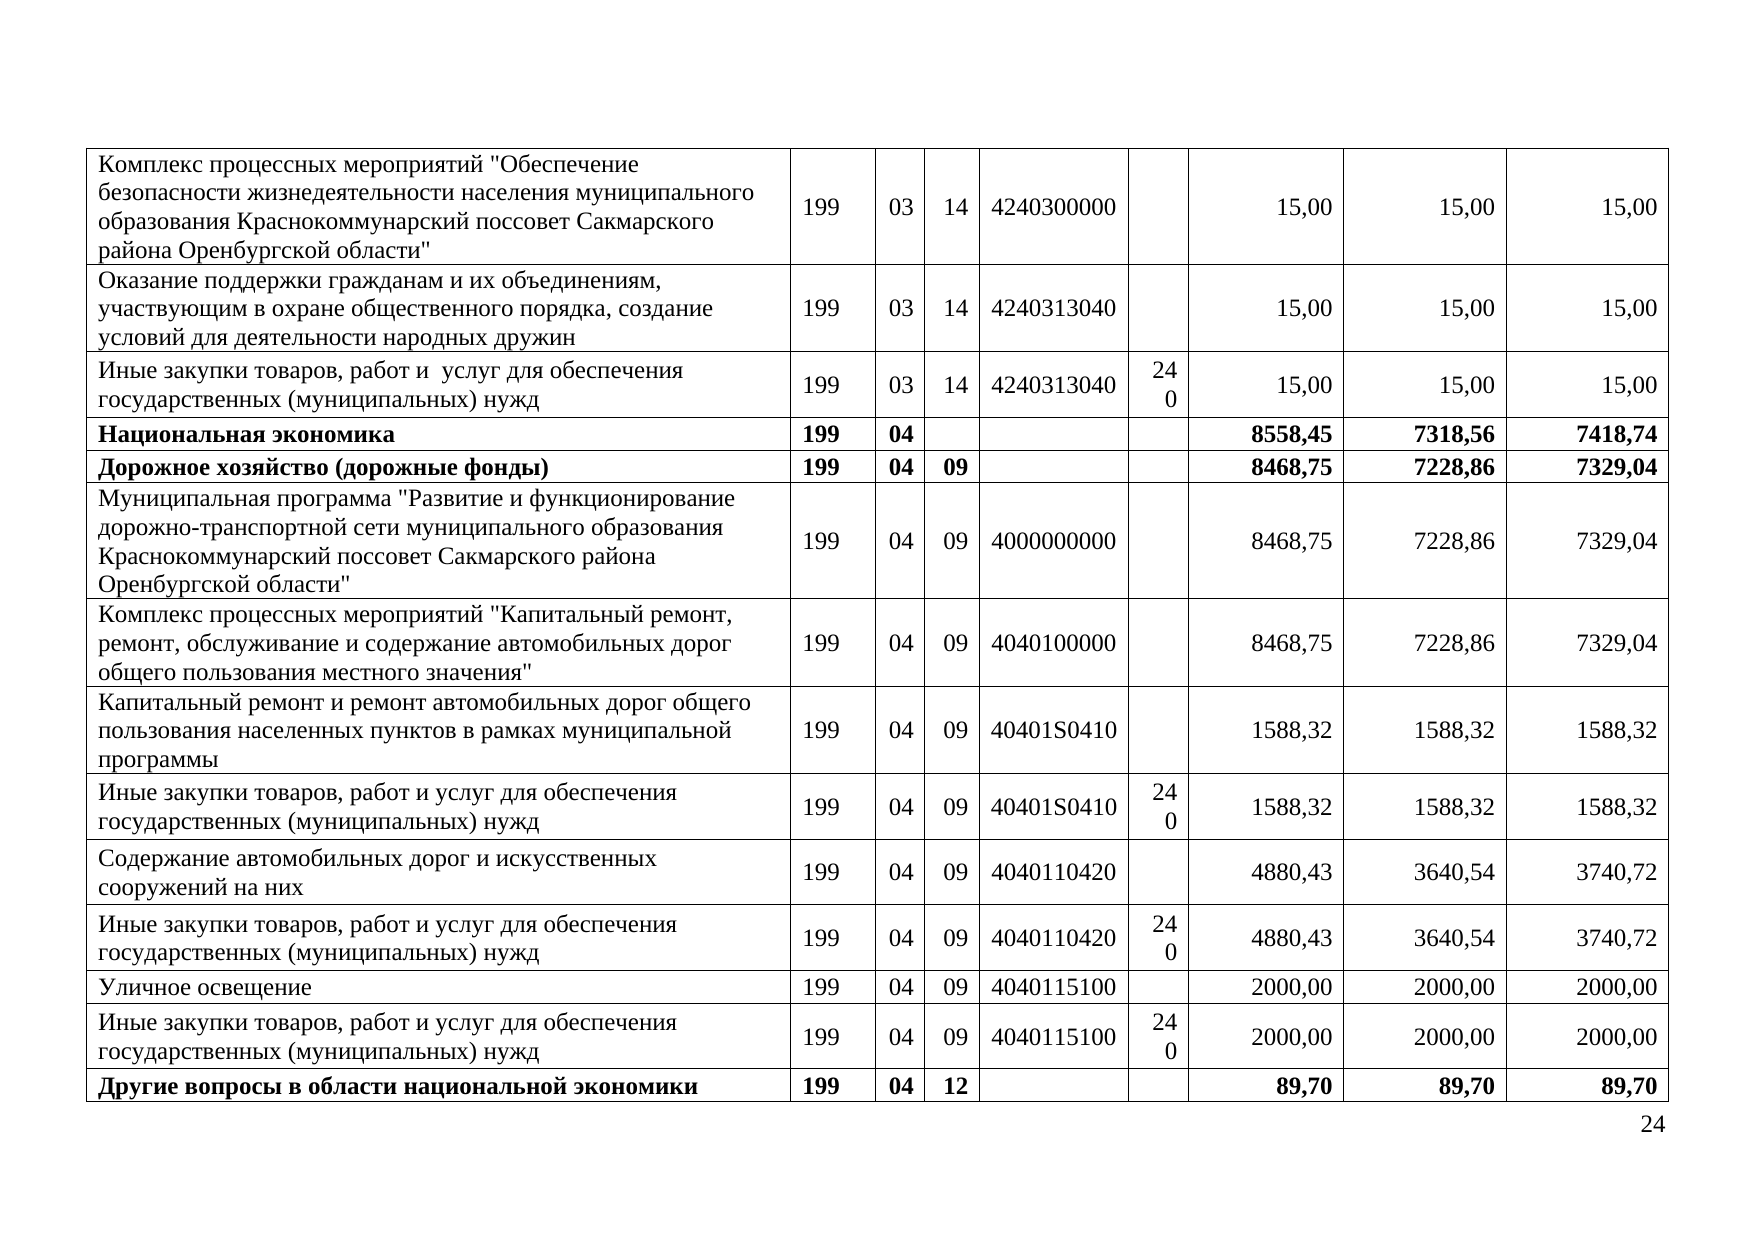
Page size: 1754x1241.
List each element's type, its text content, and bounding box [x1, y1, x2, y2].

table_cell 4040100000 [980, 599, 1128, 686]
table_cell 15,00 [1189, 265, 1343, 351]
table_cell 04 [876, 483, 924, 598]
table_cell 03 [876, 265, 924, 351]
table_cell 04 [876, 1004, 924, 1068]
table_cell 04 [876, 774, 924, 838]
table_cell 3640,54 [1344, 905, 1506, 970]
table_cell 4880,43 [1189, 905, 1343, 970]
table_cell 199 [791, 265, 875, 351]
table_cell 15,00 [1507, 149, 1668, 264]
table_cell [1129, 687, 1188, 773]
table_cell 14 [925, 265, 979, 351]
table_cell 12 [925, 1069, 979, 1101]
table_cell Иные закупки товаров, работ и услуг для обеспечения государственных (муниципальных) нужд [87, 352, 790, 417]
table_cell 09 [925, 1004, 979, 1068]
table_cell 199 [791, 1004, 875, 1068]
table_cell 7228,86 [1344, 599, 1506, 686]
table_cell 2000,00 [1189, 1004, 1343, 1068]
table_cell 199 [791, 149, 875, 264]
table_cell 89,70 [1344, 1069, 1506, 1101]
table_cell 04 [876, 418, 924, 449]
table_cell [1129, 265, 1188, 351]
table_cell 199 [791, 352, 875, 417]
table_cell 7228,86 [1344, 483, 1506, 598]
table_cell [1129, 418, 1188, 449]
table_cell 7318,56 [1344, 418, 1506, 449]
table_cell 15,00 [1507, 352, 1668, 417]
table_cell 89,70 [1507, 1069, 1668, 1101]
table_cell 40401S0410 [980, 774, 1128, 838]
table_cell Муниципальная программа "Развитие и функционирование дорожно-транспортной сети муниципального образования Краснокоммунарский поссовет Сакмарского района Оренбургской области" [87, 483, 790, 598]
table_cell 1588,32 [1344, 774, 1506, 838]
table_cell 2000,00 [1189, 971, 1343, 1003]
table_cell 15,00 [1344, 265, 1506, 351]
table_cell 4040115100 [980, 971, 1128, 1003]
table_cell 4240300000 [980, 149, 1128, 264]
table_cell 4040115100 [980, 1004, 1128, 1068]
table_cell 04 [876, 905, 924, 970]
table_cell [1129, 483, 1188, 598]
table_cell 4040110420 [980, 840, 1128, 904]
table_cell 199 [791, 483, 875, 598]
table_cell 1588,32 [1189, 687, 1343, 773]
table_cell 1588,32 [1507, 774, 1668, 838]
table_cell 8558,45 [1189, 418, 1343, 449]
table_cell [980, 451, 1128, 482]
table_cell 03 [876, 149, 924, 264]
table_cell 04 [876, 687, 924, 773]
table_cell [980, 418, 1128, 449]
table_cell Комплекс процессных мероприятий "Капитальный ремонт, ремонт, обслуживание и содержание автомобильных дорог общего пользования местного значения" [87, 599, 790, 686]
table_cell [1129, 840, 1188, 904]
table_cell [1129, 451, 1188, 482]
table_cell 09 [925, 774, 979, 838]
table_cell 04 [876, 451, 924, 482]
table_cell Уличное освещение [87, 971, 790, 1003]
table_cell 15,00 [1344, 149, 1506, 264]
table_cell 240 [1129, 1004, 1188, 1068]
table_cell Содержание автомобильных дорог и искусственных сооружений на них [87, 840, 790, 904]
table_cell 4880,43 [1189, 840, 1343, 904]
table_cell 15,00 [1344, 352, 1506, 417]
table_cell 4240313040 [980, 352, 1128, 417]
table_cell 7228,86 [1344, 451, 1506, 482]
table_cell [980, 1069, 1128, 1101]
table_cell Комплекс процессных мероприятий "Обеспечение безопасности жизнедеятельности населения муниципального образования Краснокоммунарский поссовет Сакмарского района Оренбургской области" [87, 149, 790, 264]
table_cell 199 [791, 905, 875, 970]
table_cell 1588,32 [1344, 687, 1506, 773]
table_cell 4000000000 [980, 483, 1128, 598]
table_cell Другие вопросы в области национальной экономики [87, 1069, 790, 1101]
table_cell 8468,75 [1189, 483, 1343, 598]
table_cell 2000,00 [1344, 971, 1506, 1003]
table_cell 199 [791, 840, 875, 904]
table_cell 240 [1129, 352, 1188, 417]
table_cell 199 [791, 687, 875, 773]
table_cell [1129, 971, 1188, 1003]
table_cell 03 [876, 352, 924, 417]
table_cell 8468,75 [1189, 599, 1343, 686]
table_cell 7329,04 [1507, 451, 1668, 482]
table_cell 15,00 [1189, 149, 1343, 264]
table_cell 4040110420 [980, 905, 1128, 970]
table_cell 15,00 [1507, 265, 1668, 351]
table_cell 199 [791, 971, 875, 1003]
table_cell 199 [791, 1069, 875, 1101]
table_cell 199 [791, 599, 875, 686]
table_cell 09 [925, 599, 979, 686]
table_cell 09 [925, 451, 979, 482]
table_cell 240 [1129, 905, 1188, 970]
table_cell 4240313040 [980, 265, 1128, 351]
table_cell 199 [791, 774, 875, 838]
table_cell Иные закупки товаров, работ и услуг для обеспечения государственных (муниципальных) нужд [87, 1004, 790, 1068]
table_cell 199 [791, 418, 875, 449]
table_cell 04 [876, 599, 924, 686]
table_cell 09 [925, 840, 979, 904]
table_cell 14 [925, 352, 979, 417]
table_cell Капитальный ремонт и ремонт автомобильных дорог общего пользования населенных пунктов в рамках муниципальной программы [87, 687, 790, 773]
table_cell 1588,32 [1507, 687, 1668, 773]
table_cell 240 [1129, 774, 1188, 838]
table_cell 2000,00 [1507, 971, 1668, 1003]
table_cell 09 [925, 971, 979, 1003]
table_cell [1129, 1069, 1188, 1101]
table_cell 1588,32 [1189, 774, 1343, 838]
table_cell 199 [791, 451, 875, 482]
table_cell Национальная экономика [87, 418, 790, 449]
table_cell Иные закупки товаров, работ и услуг для обеспечения государственных (муниципальных) нужд [87, 774, 790, 838]
table_cell 04 [876, 1069, 924, 1101]
table_cell [925, 418, 979, 449]
table_cell 7329,04 [1507, 483, 1668, 598]
table_cell Оказание поддержки гражданам и их объединениям, участвующим в охране общественного порядка, создание условий для деятельности народных дружин [87, 265, 790, 351]
table_cell 2000,00 [1344, 1004, 1506, 1068]
table_cell 89,70 [1189, 1069, 1343, 1101]
table_cell 09 [925, 687, 979, 773]
table_cell [1129, 599, 1188, 686]
table_cell [1129, 149, 1188, 264]
table_cell 09 [925, 483, 979, 598]
table_cell Иные закупки товаров, работ и услуг для обеспечения государственных (муниципальных) нужд [87, 905, 790, 970]
table_cell 8468,75 [1189, 451, 1343, 482]
table_cell 7329,04 [1507, 599, 1668, 686]
table_cell 3740,72 [1507, 840, 1668, 904]
table_cell 40401S0410 [980, 687, 1128, 773]
table_cell 09 [925, 905, 979, 970]
table_cell 04 [876, 971, 924, 1003]
table_cell 2000,00 [1507, 1004, 1668, 1068]
table_cell 14 [925, 149, 979, 264]
table_cell Дорожное хозяйство (дорожные фонды) [87, 451, 790, 482]
table_cell 3640,54 [1344, 840, 1506, 904]
table_cell 15,00 [1189, 352, 1343, 417]
table_cell 3740,72 [1507, 905, 1668, 970]
table_cell 04 [876, 840, 924, 904]
table_cell 7418,74 [1507, 418, 1668, 449]
